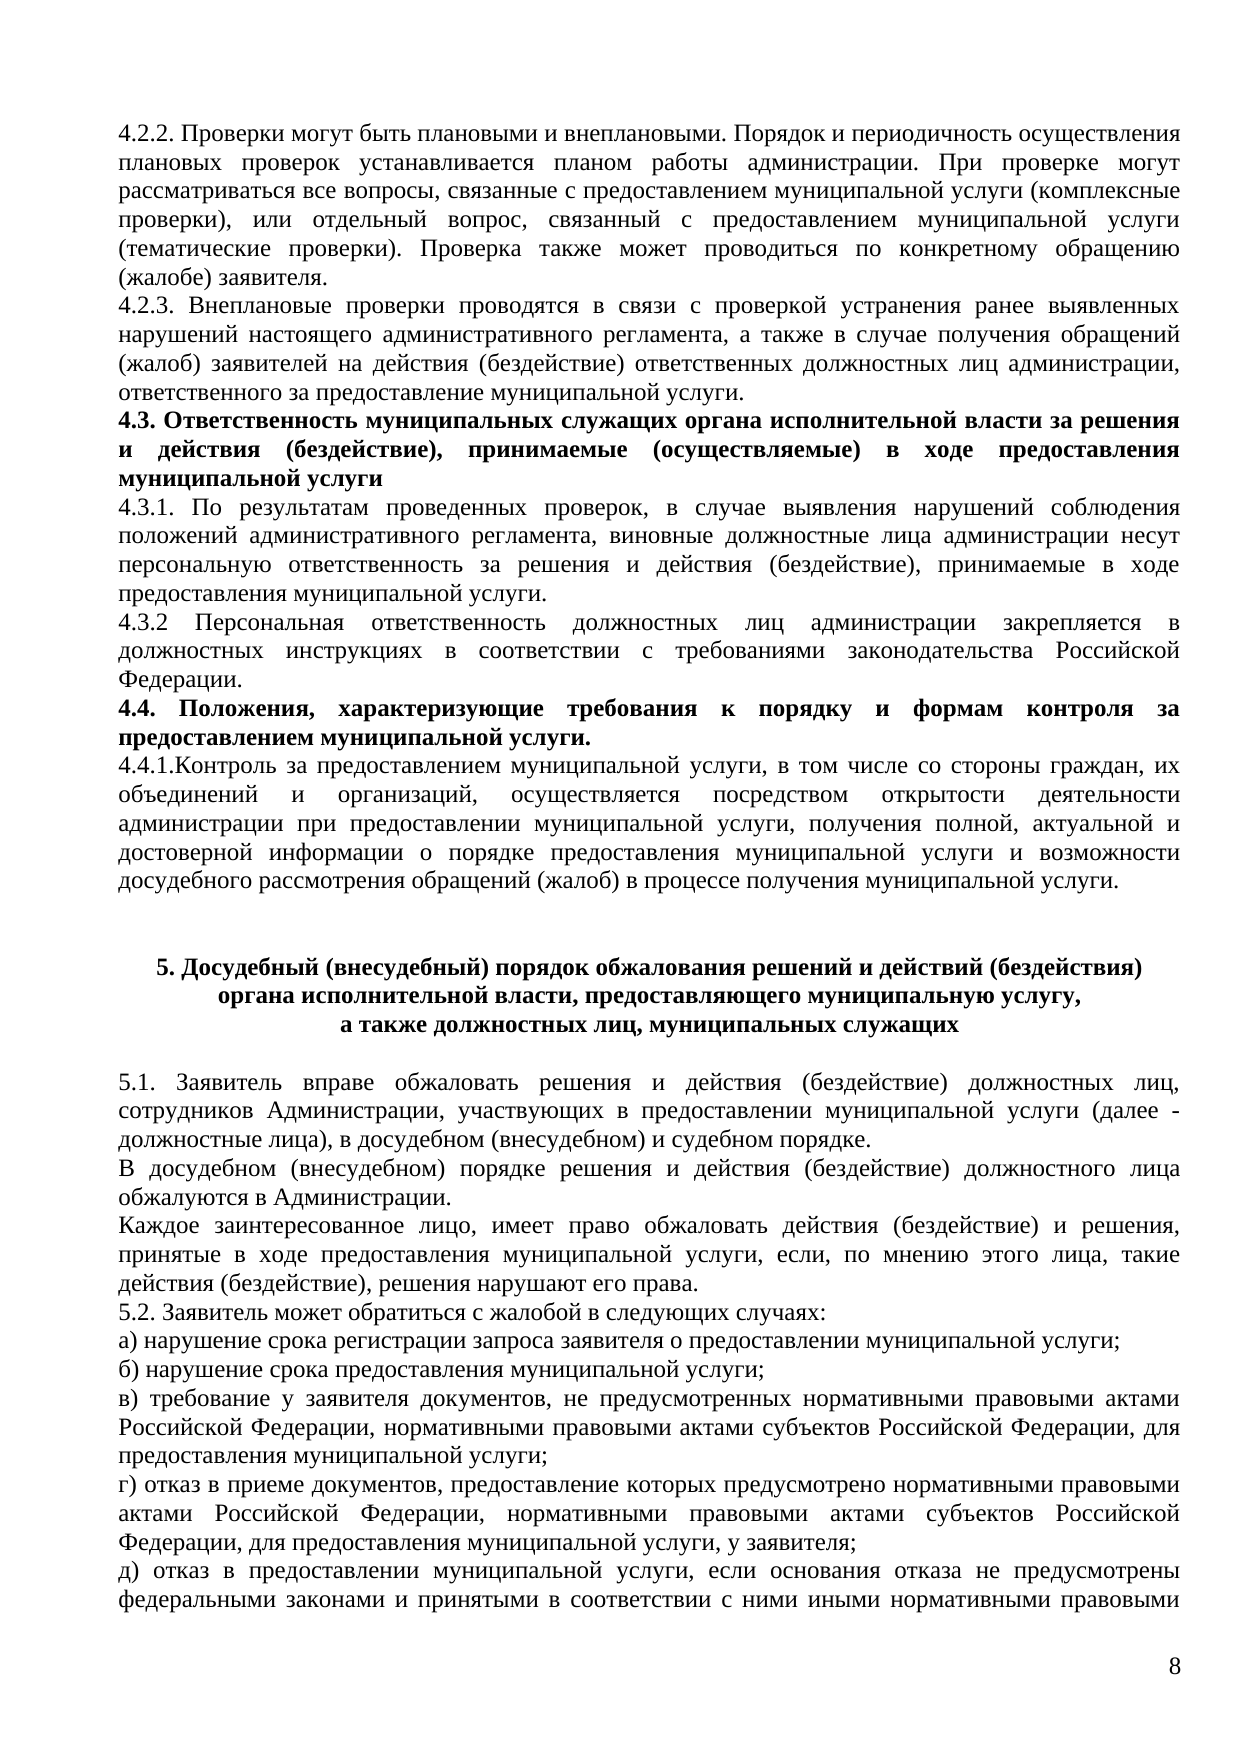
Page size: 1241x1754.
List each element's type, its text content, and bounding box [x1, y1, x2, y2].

text 5.1. Заявитель вправе обжаловать решения и действия (бездействие) должностных лиц, сотрудников Администрации, участвующих в предоставлении муниципальной услуги (далее - должностные лица), в досудебном (внесудебном) и судебном порядке. [118, 1067, 1181, 1153]
text г) отказ в приеме документов, предоставление которых предусмотрено нормативными правовыми актами Российской Федерации, нормативными правовыми актами субъектов Российской Федерации, для предоставления муниципальной услуги, у заявителя; [118, 1469, 1181, 1556]
text 4.3.1. По результатам проведенных проверок, в случае выявления нарушений соблюдения положений административного регламента, виновные должностные лица администрации несут персональную ответственность за решения и действия (бездействие), принимаемые в ходе предоставления муниципальной услуги. [118, 492, 1181, 607]
text а) нарушение срока регистрации запроса заявителя о предоставлении муниципальной услуги; [118, 1326, 1181, 1354]
text 5.2. Заявитель может обратиться с жалобой в следующих случаях: [118, 1297, 1181, 1326]
text 4.4.1.Контроль за предоставлением муниципальной услуги, в том числе со стороны граждан, их объединений и организаций, осуществляется посредством открытости деятельности администрации при предоставлении муниципальной услуги, получения полной, актуальной и достоверной информации о порядке предоставления муниципальной услуги и возможности досудебного рассмотрения обращений (жалоб) в процессе получения муниципальной услуги. [118, 751, 1181, 894]
text а также должностных лиц, муниципальных служащих [118, 1009, 1181, 1038]
text 4.3.2 Персональная ответственность должностных лиц администрации закрепляется в должностных инструкциях в соответствии с требованиями законодательства Российской Федерации. [118, 607, 1181, 693]
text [118, 1556, 1181, 1613]
text Каждое заинтересованное лицо, имеет право обжаловать действия (бездействие) и решения, принятые в ходе предоставления муниципальной услуги, если, по мнению этого лица, такие действия (бездействие), решения нарушают его права. [118, 1211, 1181, 1297]
text 4.3. Ответственность муниципальных служащих органа исполнительной власти за решения и действия (бездействие), принимаемые (осуществляемые) в ходе предоставления муниципальной услуги [118, 406, 1181, 492]
text 5. Досудебный (внесудебный) порядок обжалования решений и действий (бездействия) органа исполнительной власти, предоставляющего муниципальную услугу, [118, 952, 1181, 1009]
text в) требование у заявителя документов, не предусмотренных нормативными правовыми актами Российской Федерации, нормативными правовыми актами субъектов Российской Федерации, для предоставления муниципальной услуги; [118, 1383, 1181, 1469]
text б) нарушение срока предоставления муниципальной услуги; [118, 1354, 1181, 1383]
text В досудебном (внесудебном) порядке решения и действия (бездействие) должностного лица обжалуются в Администрации. [118, 1153, 1181, 1211]
text 4.2.3. Внеплановые проверки проводятся в связи с проверкой устранения ранее выявленных нарушений настоящего административного регламента, а также в случае получения обращений (жалоб) заявителей на действия (бездействие) ответственных должностных лиц администрации, ответственного за предоставление муниципальной услуги. [118, 291, 1181, 406]
text 4.2.2. Проверки могут быть плановыми и внеплановыми. Порядок и периодичность осуществления плановых проверок устанавливается планом работы администрации. При проверке могут рассматриваться все вопросы, связанные с предоставлением муниципальной услуги (комплексные проверки), или отдельный вопрос, связанный с предоставлением муниципальной услуги (тематические проверки). Проверка также может проводиться по конкретному обращению (жалобе) заявителя. [118, 118, 1181, 291]
text 4.4. Положения, характеризующие требования к порядку и формам контроля за предоставлением муниципальной услуги. [118, 693, 1181, 751]
